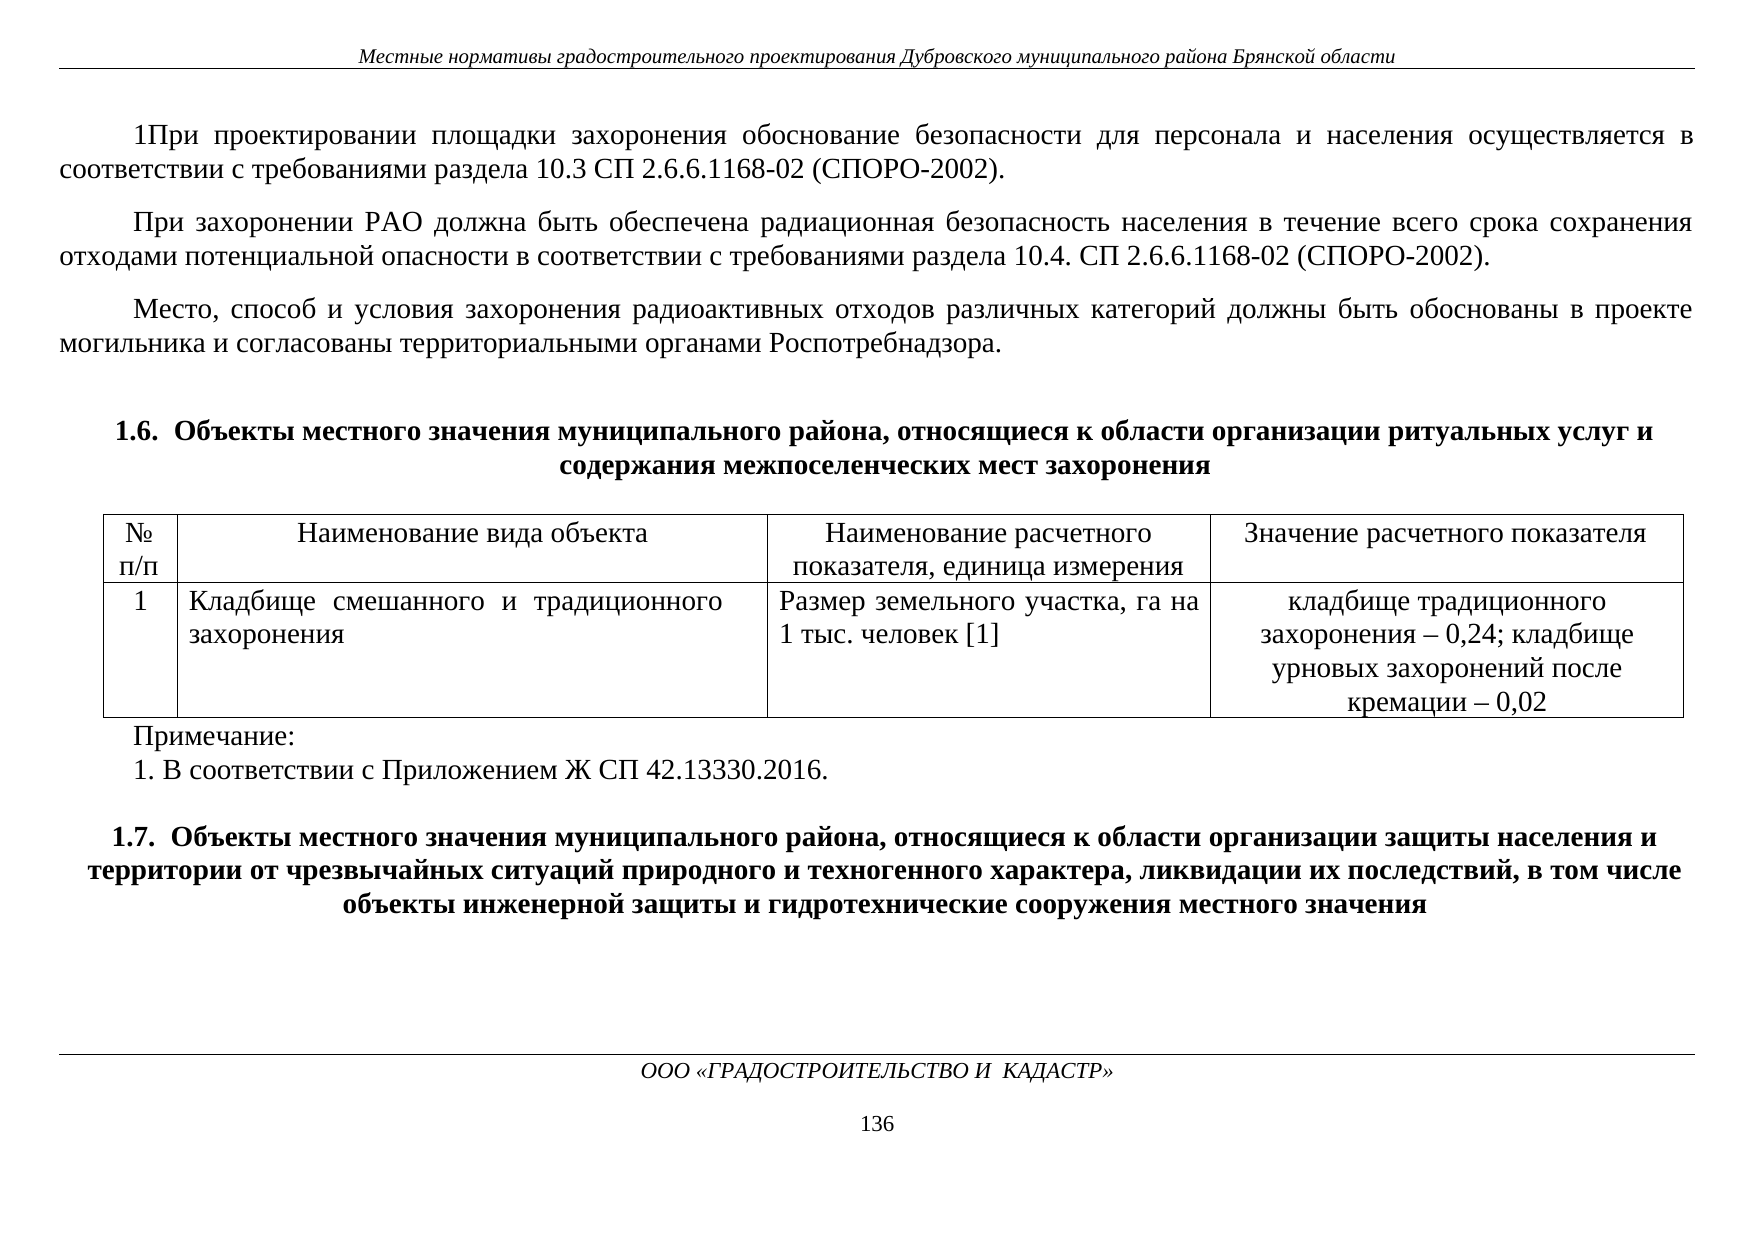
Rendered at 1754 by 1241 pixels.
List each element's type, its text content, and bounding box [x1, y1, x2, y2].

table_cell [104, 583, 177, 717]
text 1При проектировании площадки захоронения обоснование безопасности для персонала и населения осуществляется в соответствии с требованиями раздела 10.3 СП 2.6.6.1168-02 (СПОРО-2002). [59, 118, 1695, 184]
text 1. В соответствии с Приложением Ж СП 42.13330.2016. [59, 752, 1664, 785]
subtitle Объекты местного значения муниципального района, относящиеся к области организации защиты населения и территории от чрезвычайных ситуаций природного и техногенного характера, ликвидации их последствий, в том числе объекты инженерной защиты и гидротехнические сооружения местного значения [74, 819, 1695, 919]
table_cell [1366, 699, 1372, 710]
text Примечание: [59, 718, 1695, 752]
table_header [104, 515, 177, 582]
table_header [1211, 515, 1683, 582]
text Место, способ и условия захоронения радиоактивных отходов различных категорий должны быть обоснованы в проекте могильника и согласованы территориальными органами Роспотребнадзора. [59, 292, 1695, 359]
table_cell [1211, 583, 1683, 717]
subtitle Объекты местного значения муниципального района, относящиеся к области организации ритуальных услуг и содержания межпоселенческих мест захоронения [74, 413, 1695, 480]
text При захоронении РАО должна быть обеспечена радиационная безопасность населения в течение всего срока сохранения отходами потенциальной опасности в соответствии с требованиями раздела 10.4. СП 2.6.6.1168-02 (СПОРО-2002). [59, 205, 1695, 272]
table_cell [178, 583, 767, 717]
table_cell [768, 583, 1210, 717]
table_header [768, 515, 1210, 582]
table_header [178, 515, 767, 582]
